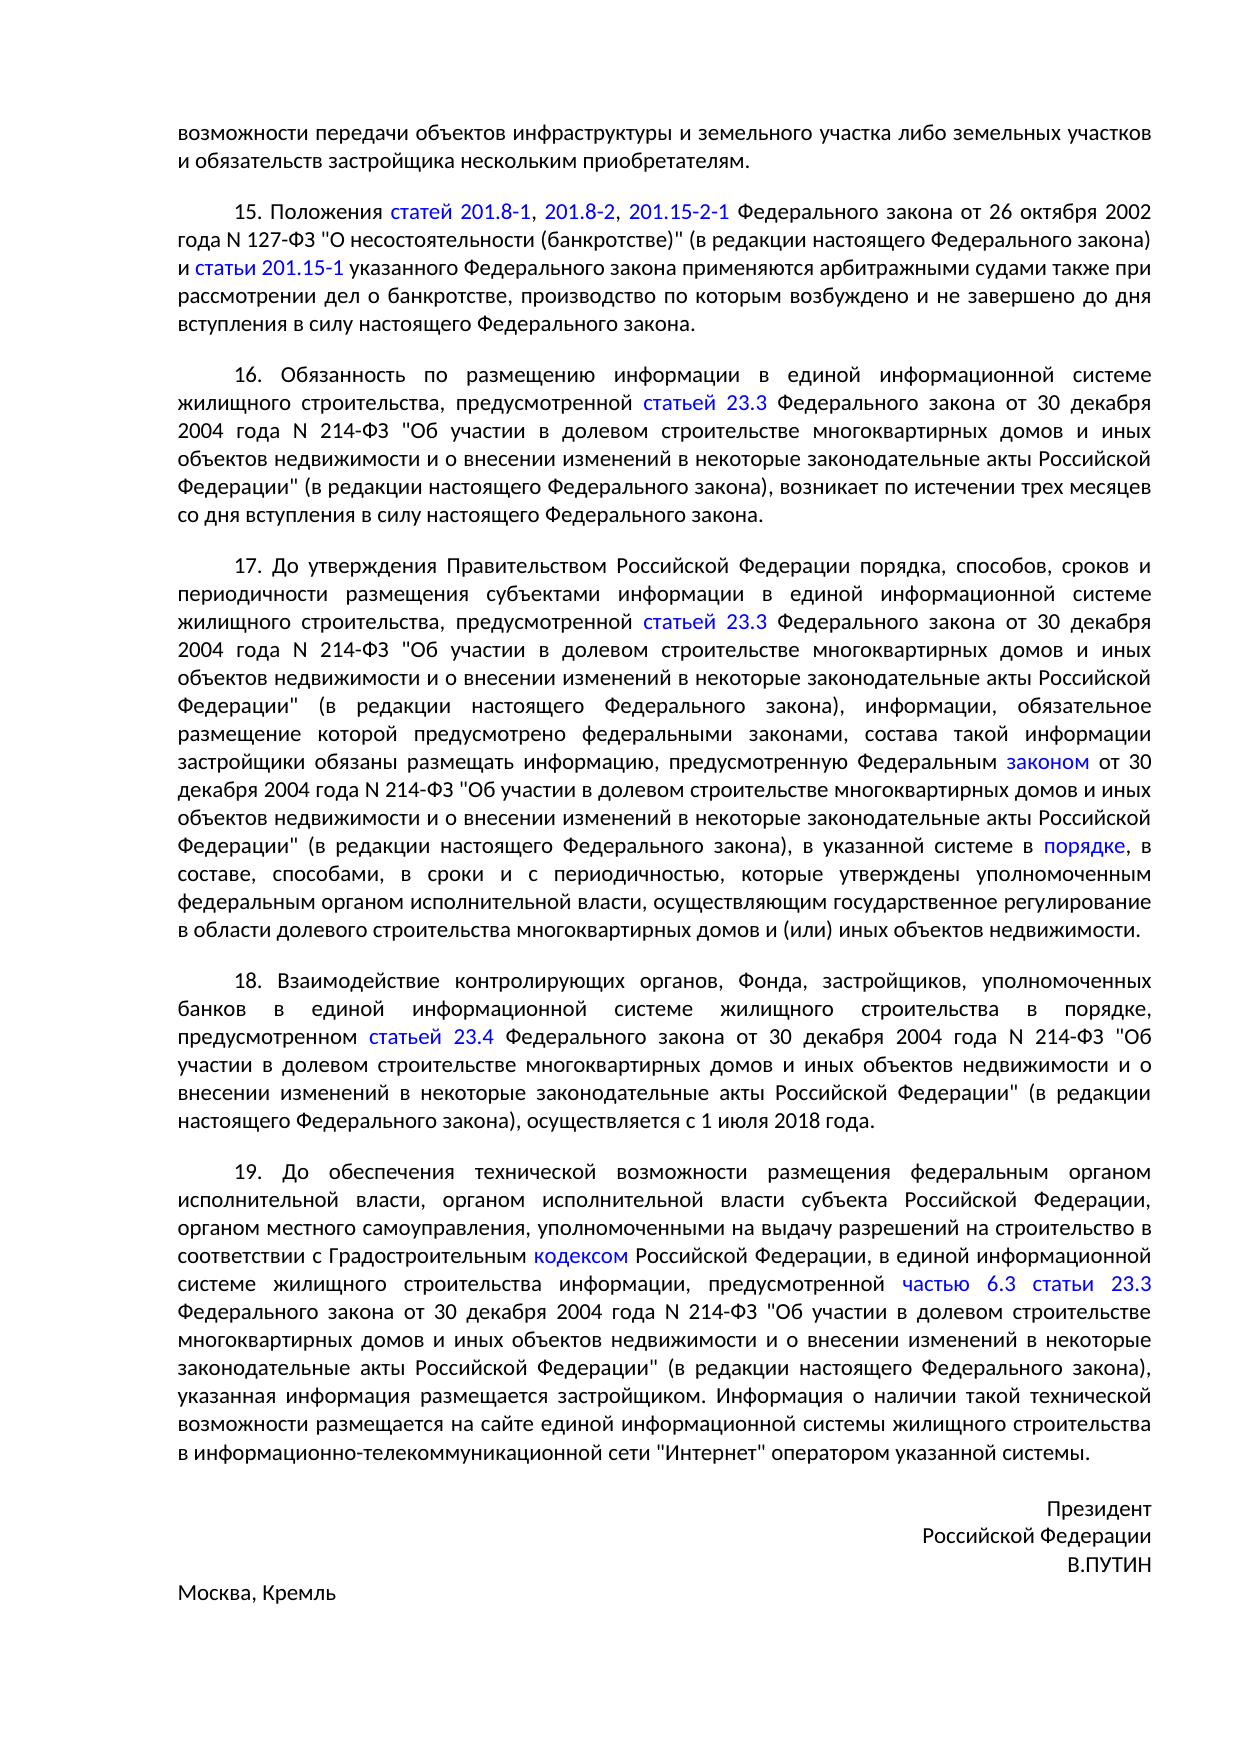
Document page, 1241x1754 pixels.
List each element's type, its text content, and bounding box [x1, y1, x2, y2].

text Москва, Кремль [177, 1578, 1152, 1606]
text 17. До утверждения Правительством Российской Федерации порядка, способов, сроков и периодичности размещения субъектами информации в единой информационной системе жилищного строительства, предусмотренной статьей 23.3 Федерального закона от 30 декабря 2004 года N 214-ФЗ "Об участии в долевом строительстве многоквартирных домов и иных объектов недвижимости и о внесении изменений в некоторые законодательные акты Российской Федерации" (в редакции настоящего Федерального закона), информации, обязательное размещение которой предусмотрено федеральными законами, состава такой информации застройщики обязаны размещать информацию, предусмотренную Федеральным законом от 30 декабря 2004 года N 214-ФЗ "Об участии в долевом строительстве многоквартирных домов и иных объектов недвижимости и о внесении изменений в некоторые законодательные акты Российской Федерации" (в редакции настоящего Федерального закона), в указанной системе в порядке, в составе, способами, в сроки и с периодичностью, которые утверждены уполномоченным федеральным органом исполнительной власти, осуществляющим государственное регулирование в области долевого строительства многоквартирных домов и (или) иных объектов недвижимости. [177, 551, 1152, 943]
text 19. До обеспечения технической возможности размещения федеральным органом исполнительной власти, органом исполнительной власти субъекта Российской Федерации, органом местного самоуправления, уполномоченными на выдачу разрешений на строительство в соответствии с Градостроительным кодексом Российской Федерации, в единой информационной системе жилищного строительства информации, предусмотренной частью 6.3 статьи 23.3 Федерального закона от 30 декабря 2004 года N 214-ФЗ "Об участии в долевом строительстве многоквартирных домов и иных объектов недвижимости и о внесении изменений в некоторые законодательные акты Российской Федерации" (в редакции настоящего Федерального закона), указанная информация размещается застройщиком. Информация о наличии такой технической возможности размещается на сайте единой информационной системы жилищного строительства в информационно-телекоммуникационной сети "Интернет" оператором указанной системы. [177, 1157, 1152, 1466]
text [177, 118, 1152, 174]
text 16. Обязанность по размещению информации в единой информационной системе жилищного строительства, предусмотренной статьей 23.3 Федерального закона от 30 декабря 2004 года N 214-ФЗ "Об участии в долевом строительстве многоквартирных домов и иных объектов недвижимости и о внесении изменений в некоторые законодательные акты Российской Федерации" (в редакции настоящего Федерального закона), возникает по истечении трех месяцев со дня вступления в силу настоящего Федерального закона. [177, 360, 1152, 528]
text 18. Взаимодействие контролирующих органов, Фонда, застройщиков, уполномоченных банков в единой информационной системе жилищного строительства в порядке, предусмотренном статьей 23.4 Федерального закона от 30 декабря 2004 года N 214-ФЗ "Об участии в долевом строительстве многоквартирных домов и иных объектов недвижимости и о внесении изменений в некоторые законодательные акты Российской Федерации" (в редакции настоящего Федерального закона), осуществляется с 1 июля 2018 года. [177, 966, 1152, 1134]
text Президент [177, 1494, 1152, 1522]
text В.ПУТИН [177, 1550, 1152, 1578]
text 15. Положения статей 201.8-1, 201.8-2, 201.15-2-1 Федерального закона от 26 октября 2002 года N 127-ФЗ "О несостоятельности (банкротстве)" (в редакции настоящего Федерального закона) и статьи 201.15-1 указанного Федерального закона применяются арбитражными судами также при рассмотрении дел о банкротстве, производство по которым возбуждено и не завершено до дня вступления в силу настоящего Федерального закона. [177, 197, 1152, 337]
text Российской Федерации [177, 1522, 1152, 1550]
